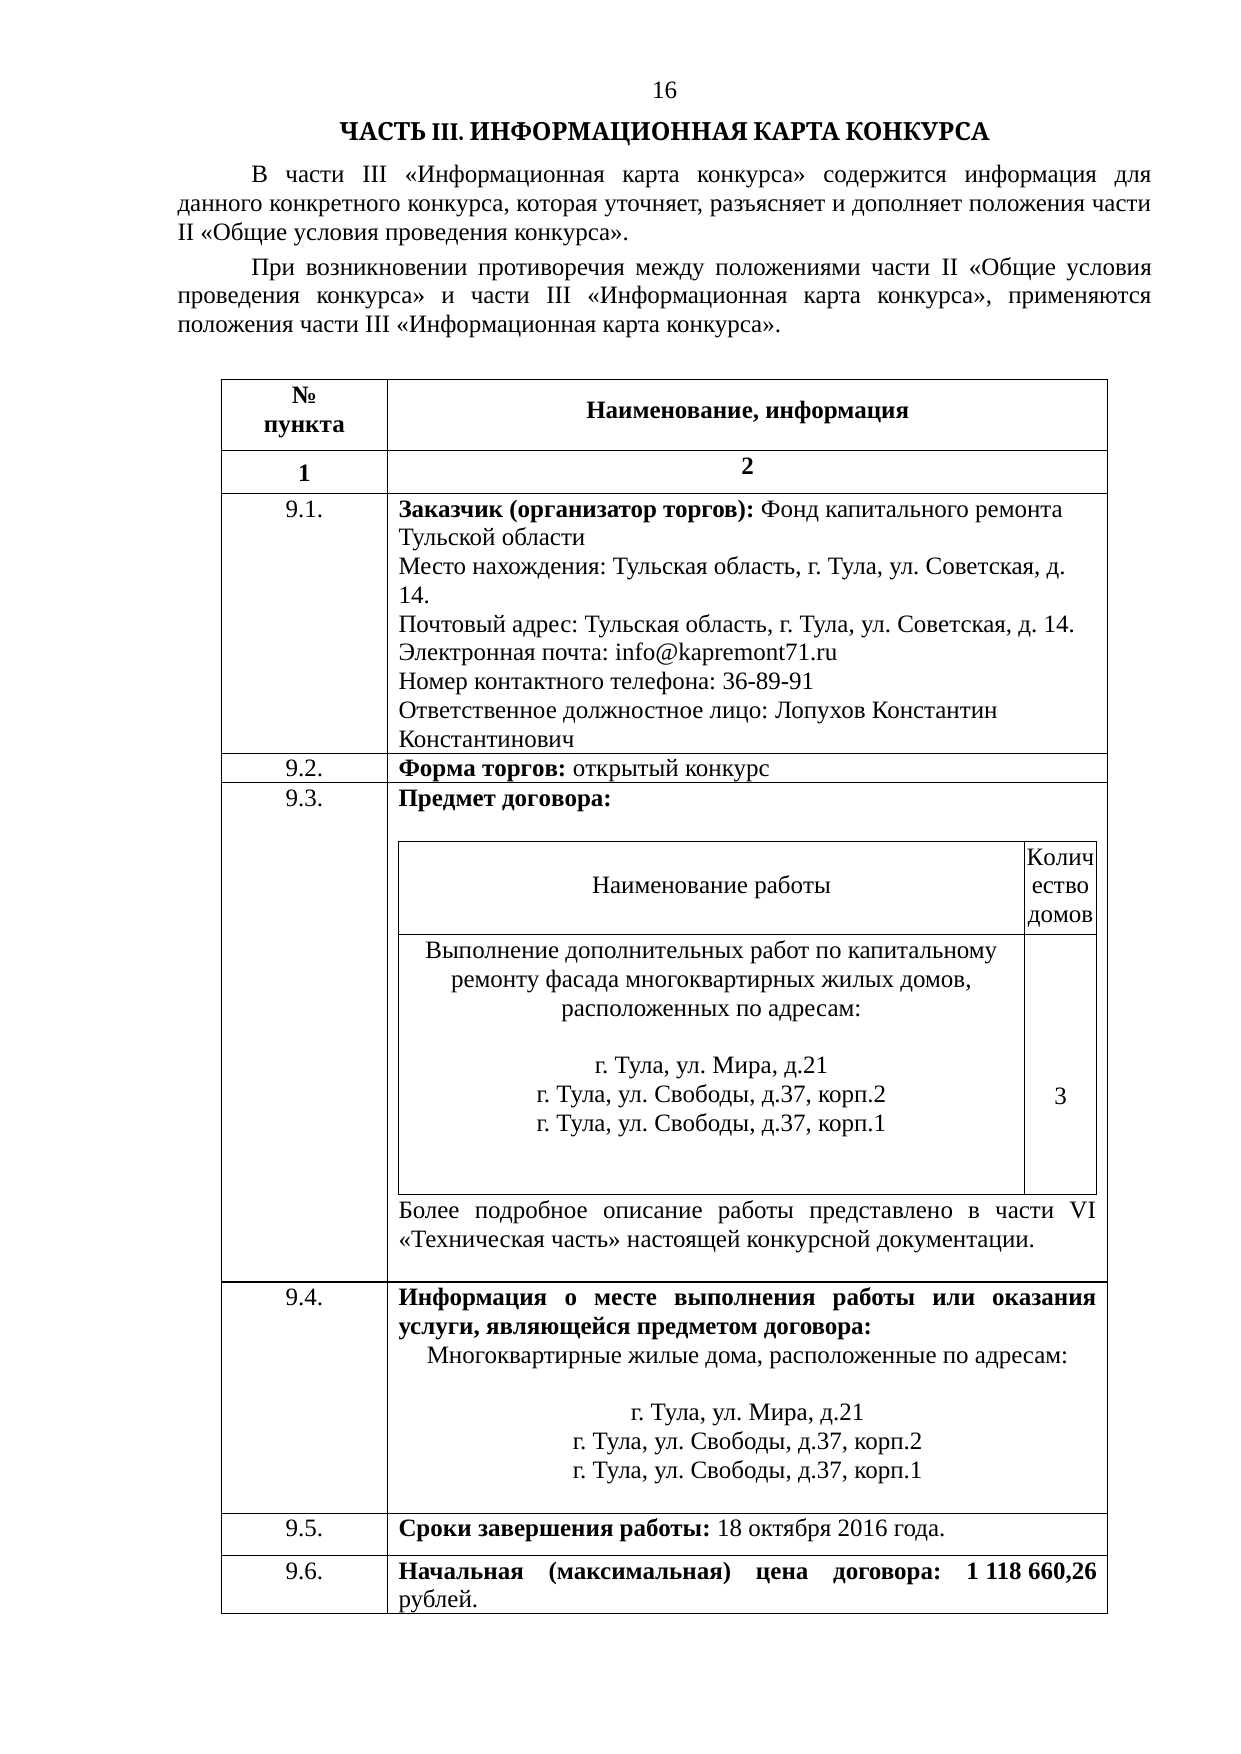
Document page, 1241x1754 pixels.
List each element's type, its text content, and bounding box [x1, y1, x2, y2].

table_cell 9.3. [222, 783, 387, 1281]
table_cell 9.5. [222, 1514, 387, 1555]
table_cell 9.4. [222, 1283, 387, 1512]
table_header № пункта [222, 380, 387, 450]
table_cell 1 [222, 451, 387, 493]
table_header Наименование, информация [388, 380, 1107, 450]
table_cell Начальная (максимальная) цена договора: 1 118 660,26 рублей. [388, 1556, 1107, 1613]
table_cell 2 [388, 451, 1107, 493]
table_cell Форма торгов: открытый конкурс [388, 754, 1107, 782]
table_cell Заказчик (организатор торгов): Фонд капитального ремонта Тульской области Место нахождения: Тульская область, г. Тула, ул. Советская, д. 14. Почтовый адрес: Тульская область, г. Тула, ул. Советская, д. 14. Электронная почта: info@kapremont71.ru Номер контактного телефона: 36-89-91 Ответственное должностное лицо: Лопухов Константин Константинович [388, 494, 1107, 752]
subtitle ЧАСТЬ III. ИНФОРМАЦИОННАЯ КАРТА КОНКУРСА [177, 118, 1152, 147]
table_cell 9.1. [222, 494, 387, 752]
table_cell 9.6. [222, 1556, 387, 1613]
table_cell Сроки завершения работы: 18 октября 2016 года. [388, 1514, 1107, 1555]
text При возникновении противоречия между положениями части II «Общие условия проведения конкурса» и части III «Информационная карта конкурса», применяются положения части III «Информационная карта конкурса». [177, 252, 1152, 338]
table_cell 9.2. [222, 754, 387, 782]
table_cell Информация о месте выполнения работы или оказания услуги, являющейся предметом договора: Многоквартирные жилые дома, расположенные по адресам: г. Тула, ул. Мира, д.21 г. Тула, ул. Свободы, д.37, корп.2 г. Тула, ул. Свободы, д.37, корп.1 [388, 1283, 1107, 1512]
text В части III «Информационная карта конкурса» содержится информация для данного конкретного конкурса, которая уточняет, разъясняет и дополняет положения части II «Общие условия проведения конкурса». [177, 159, 1152, 246]
table_cell Предмет договора: Более подробное описание работы представлено в части VI «Техническая часть» настоящей конкурсной документации. [388, 783, 1107, 1281]
